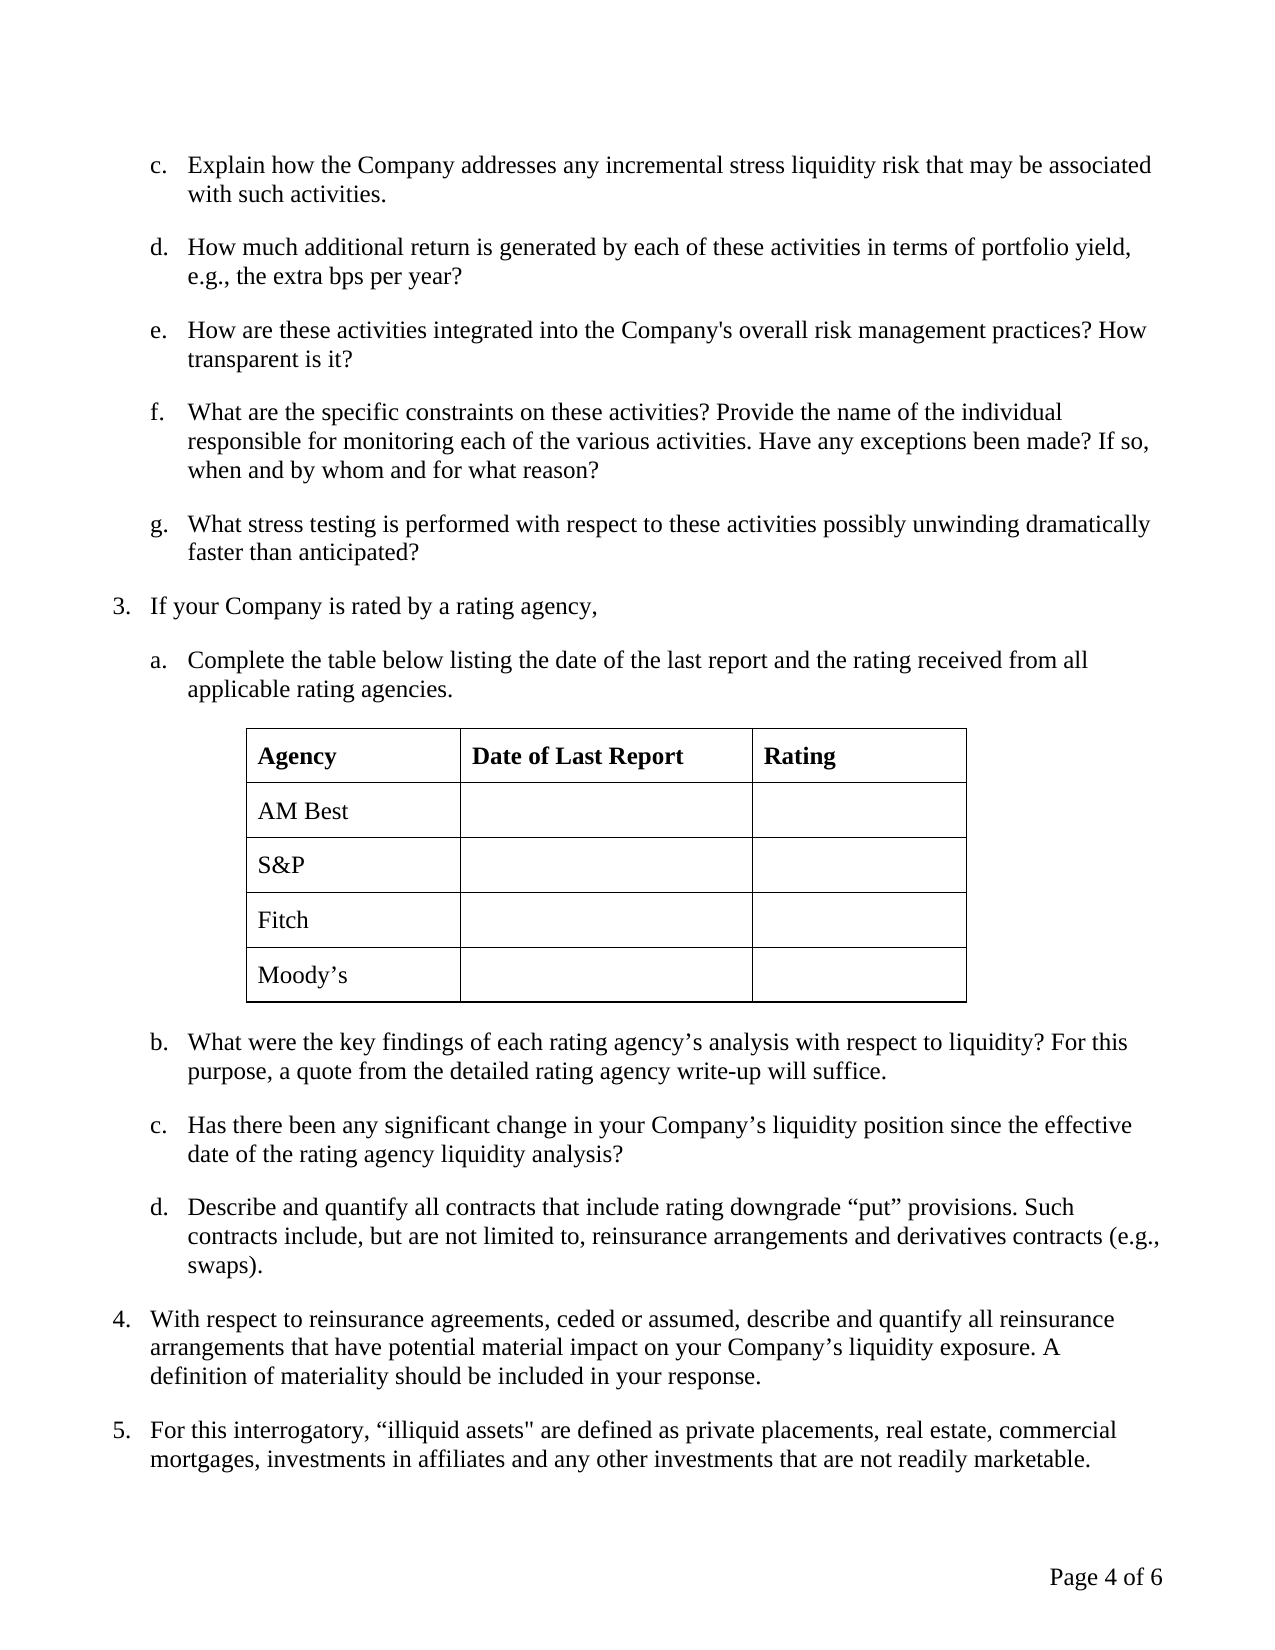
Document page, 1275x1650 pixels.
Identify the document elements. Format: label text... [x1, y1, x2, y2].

table_cell [753, 948, 966, 1001]
table_cell [753, 783, 966, 837]
table_cell S&P [247, 838, 460, 892]
table_cell [461, 783, 752, 837]
list Complete the table below listing the date of the last report and the rating received from all applicable rating agencies. [150, 645, 1162, 702]
list How are these activities integrated into the Company's overall risk management practices? How transparent is it? [150, 315, 1162, 372]
table_cell [461, 893, 752, 947]
list How much additional return is generated by each of these activities in terms of portfolio yield, e.g., the extra bps per year? [150, 232, 1162, 290]
table_cell Fitch [247, 893, 460, 947]
list Explain how the Company addresses any incremental stress liquidity risk that may be associated with such activities. [150, 150, 1162, 207]
list Describe and quantify all contracts that include rating downgrade “put” provisions. Such contracts include, but are not limited to, reinsurance arrangements and derivatives contracts (e.g., swaps). [150, 1192, 1162, 1279]
list If your Company is rated by a rating agency, [112, 591, 1162, 620]
list What are the specific constraints on these activities? Provide the name of the individual responsible for monitoring each of the various activities. Have any exceptions been made? If so, when and by whom and for what reason? [150, 397, 1162, 484]
table_cell [461, 948, 752, 1001]
table_header Date of Last Report [461, 729, 752, 782]
list Has there been any significant change in your Company’s liquidity position since the effective date of the rating agency liquidity analysis? [150, 1110, 1162, 1167]
table_cell [753, 838, 966, 892]
list What were the key findings of each rating agency’s analysis with respect to liquidity? For this purpose, a quote from the detailed rating agency write-up will suffice. [150, 1027, 1162, 1085]
list What stress testing is performed with respect to these activities possibly unwinding dramatically faster than anticipated? [150, 509, 1162, 566]
table_header Agency [247, 729, 460, 782]
table_cell Moody’s [247, 948, 460, 1001]
table_header Rating [753, 729, 966, 782]
list With respect to reinsurance agreements, ceded or assumed, describe and quantify all reinsurance arrangements that have potential material impact on your Company’s liquidity exposure. A definition of materiality should be included in your response. [112, 1304, 1162, 1390]
list For this interrogatory, “illiquid assets" are defined as private placements, real estate, commercial mortgages, investments in affiliates and any other investments that are not readily marketable. [112, 1415, 1162, 1472]
table_cell [753, 893, 966, 947]
table_cell AM Best [247, 783, 460, 837]
table_cell [461, 838, 752, 892]
